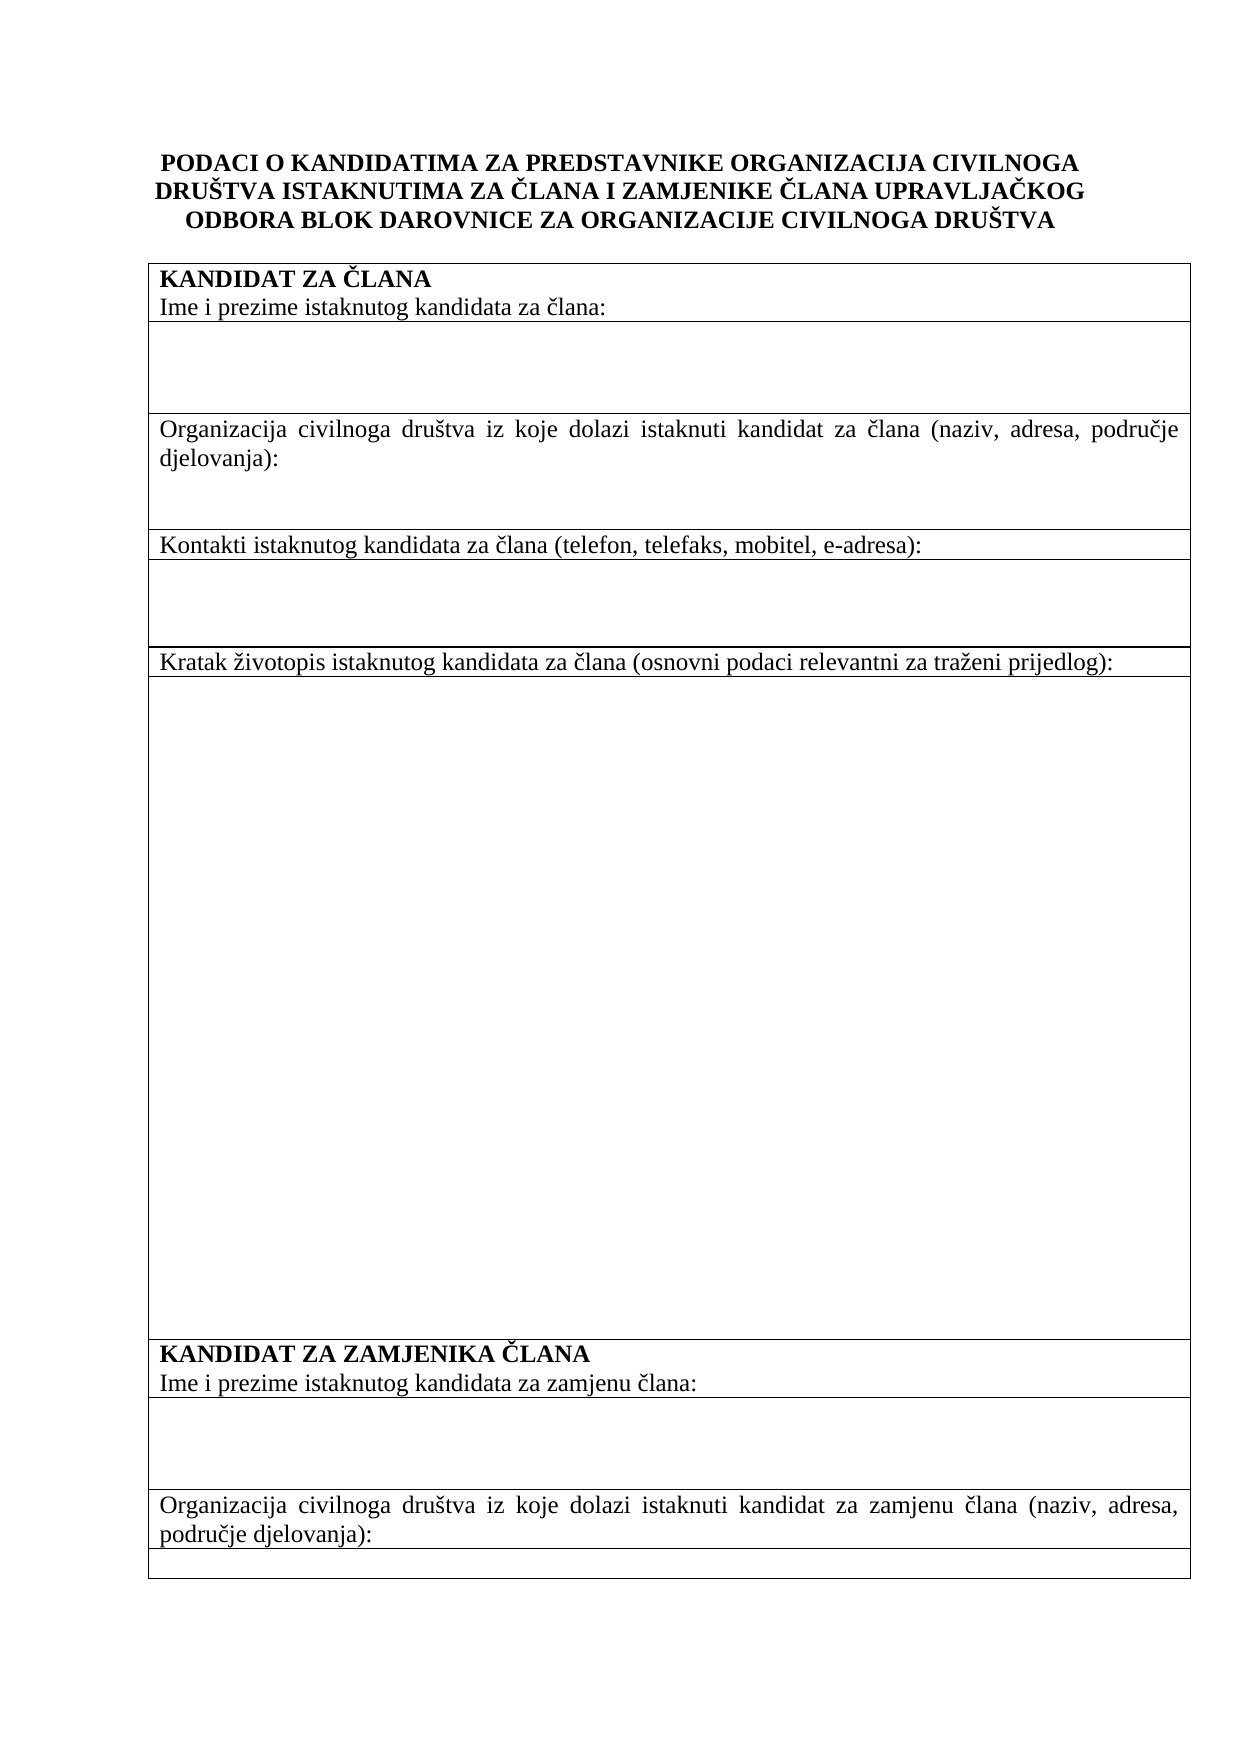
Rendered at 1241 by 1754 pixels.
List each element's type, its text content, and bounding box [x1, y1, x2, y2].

table_cell [149, 560, 1190, 646]
table_cell [149, 1549, 1190, 1577]
table_cell [149, 677, 1190, 1338]
table_cell Kratak životopis istaknutog kandidata za člana (osnovni podaci relevantni za traženi prijedlog): [149, 648, 1190, 676]
table_cell [149, 1398, 1190, 1489]
table_cell [149, 322, 1190, 413]
table_header KANDIDAT ZA ČLANA Ime i prezime istaknutog kandidata za člana: [149, 264, 1190, 321]
text PODACI O KANDIDATIMA ZA PREDSTAVNIKE ORGANIZACIJA CIVILNOGA DRUŠTVA ISTAKNUTIMA ZA ČLANA I ZAMJENIKE ČLANA UPRAVLJAČKOG ODBORA BLOK DAROVNICE ZA ORGANIZACIJE CIVILNOGA DRUŠTVA [148, 148, 1093, 234]
table_cell Kontakti istaknutog kandidata za člana (telefon, telefaks, mobitel, e-adresa): [149, 530, 1190, 559]
table_cell Organizacija civilnoga društva iz koje dolazi istaknuti kandidat za zamjenu člana (naziv, adresa, područje djelovanja): [149, 1490, 1190, 1548]
table_cell KANDIDAT ZA ZAMJENIKA ČLANA Ime i prezime istaknutog kandidata za zamjenu člana: [149, 1340, 1190, 1397]
table_cell Organizacija civilnoga društva iz koje dolazi istaknuti kandidat za člana (naziv, adresa, područje djelovanja): [149, 414, 1190, 529]
